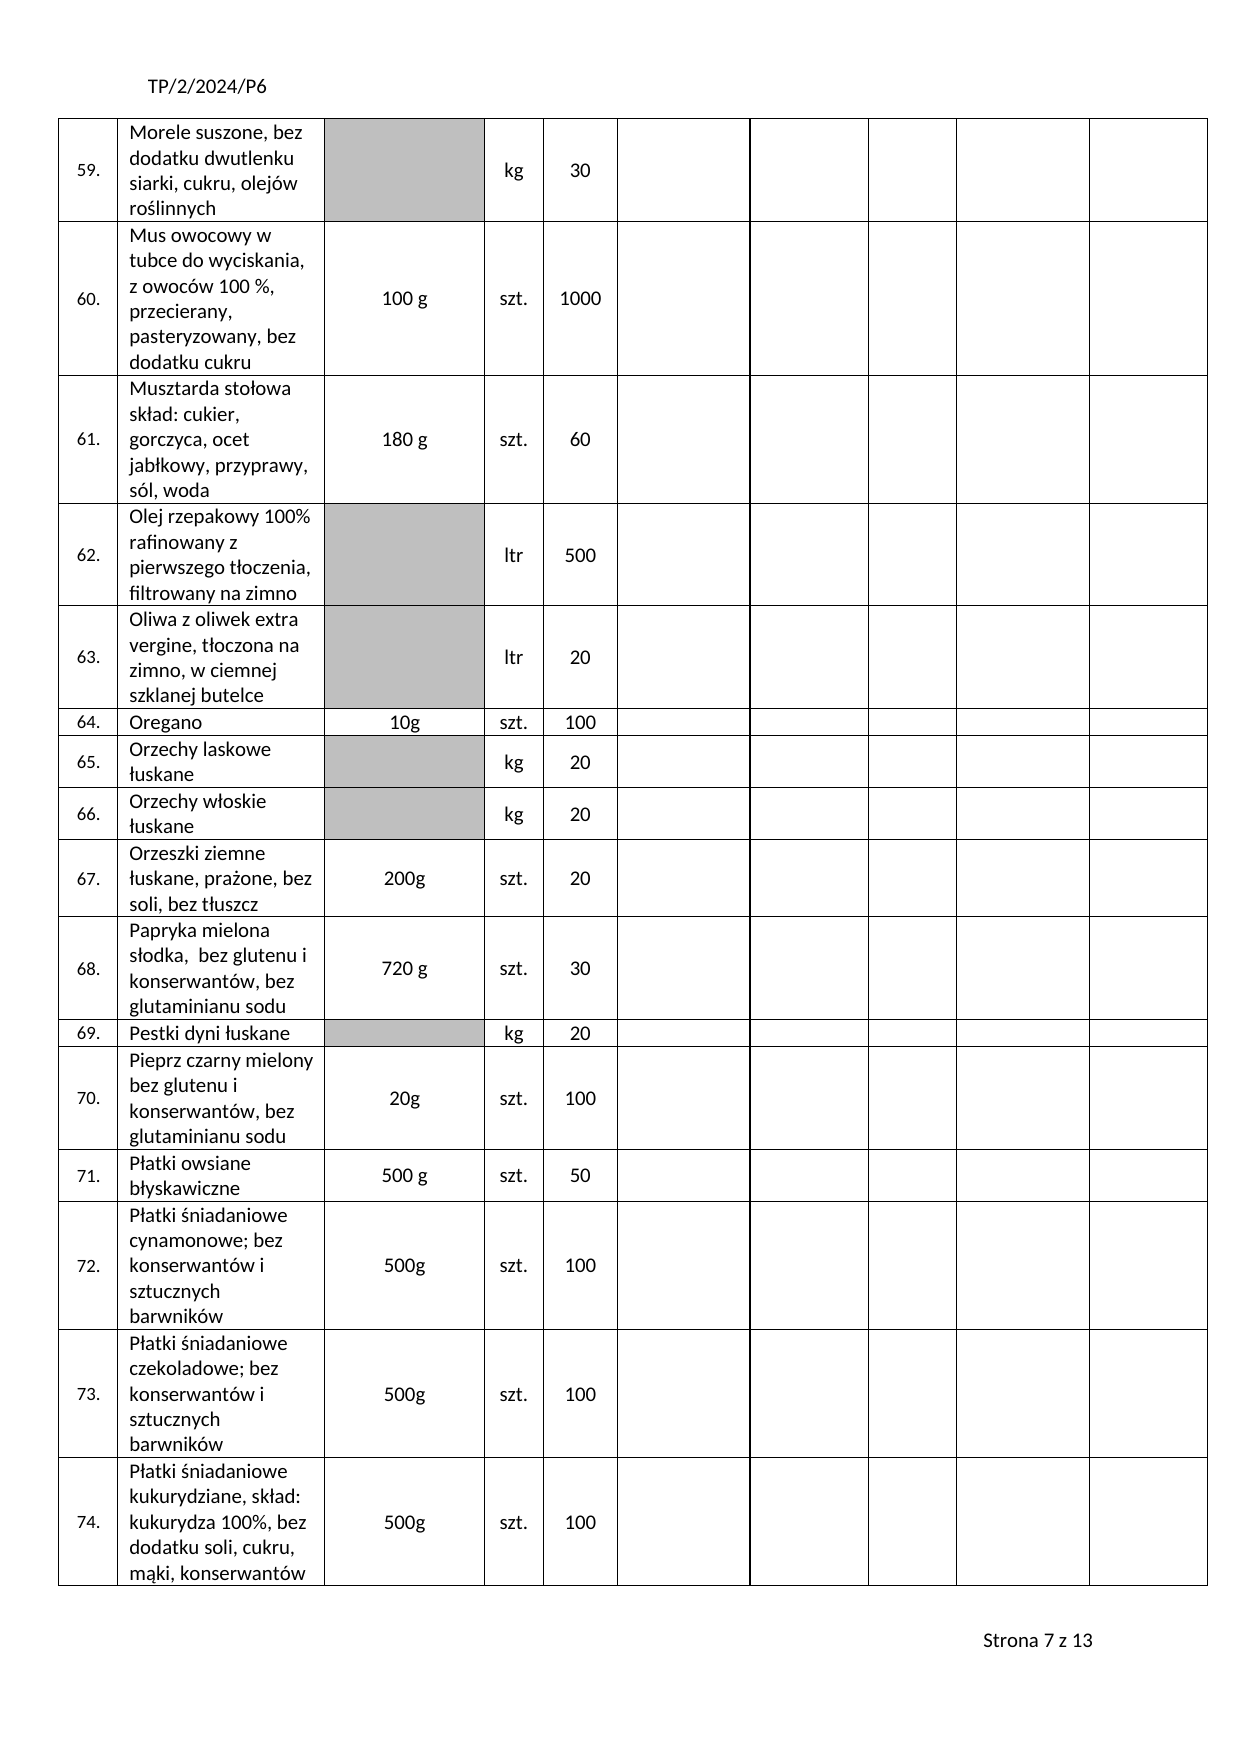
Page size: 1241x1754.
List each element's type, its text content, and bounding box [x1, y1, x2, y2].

table_cell kg [485, 788, 543, 839]
table_cell 200g [325, 840, 484, 916]
table_cell Orzechy laskowe łuskane [118, 736, 324, 787]
table_cell 20g [325, 1047, 484, 1149]
table_cell [618, 119, 749, 221]
table_cell [957, 504, 1089, 605]
table_cell [1090, 736, 1207, 787]
table_cell 64. [59, 709, 117, 735]
table_cell [618, 222, 749, 374]
table_cell 500 g [325, 1150, 484, 1201]
table_cell [957, 1458, 1089, 1585]
table_cell [751, 736, 868, 787]
table_cell [869, 788, 956, 839]
table_cell [869, 709, 956, 735]
table_cell szt. [485, 709, 543, 735]
table_cell 20 [544, 606, 617, 708]
table_cell [325, 788, 484, 839]
table_cell szt. [485, 840, 543, 916]
table_cell [751, 1020, 868, 1046]
table_cell [869, 1047, 956, 1149]
table_cell [618, 1020, 749, 1046]
table_cell [869, 840, 956, 916]
table_cell [751, 840, 868, 916]
table_cell 72. [59, 1202, 117, 1329]
table_cell [751, 1458, 868, 1585]
table_cell [869, 1150, 956, 1201]
table_cell 50 [544, 1150, 617, 1201]
table_cell [751, 917, 868, 1019]
table_cell szt. [485, 376, 543, 503]
table_cell Morele suszone, bez dodatku dwutlenku siarki, cukru, olejów roślinnych [118, 119, 324, 221]
table_cell Oregano [118, 709, 324, 735]
table_cell [1090, 376, 1207, 503]
table_cell Orzechy włoskie łuskane [118, 788, 324, 839]
table_cell Płatki owsiane błyskawiczne [118, 1150, 324, 1201]
table_cell [869, 1330, 956, 1457]
table_cell 20 [544, 1020, 617, 1046]
table_cell szt. [485, 1458, 543, 1585]
table_cell [1090, 1330, 1207, 1457]
table_cell [957, 1047, 1089, 1149]
table_cell Orzeszki ziemne łuskane, prażone, bez soli, bez tłuszcz [118, 840, 324, 916]
table_cell 20 [544, 736, 617, 787]
table_cell 73. [59, 1330, 117, 1457]
table_cell Pieprz czarny mielony bez glutenu i konserwantów, bez glutaminianu sodu [118, 1047, 324, 1149]
table_cell 100 [544, 1202, 617, 1329]
table_cell 74. [59, 1458, 117, 1585]
table_cell 100 [544, 1330, 617, 1457]
table_cell 67. [59, 840, 117, 916]
table_cell [618, 1330, 749, 1457]
table_cell 500 [544, 504, 617, 605]
table_cell 100 [544, 1047, 617, 1149]
table_cell [618, 504, 749, 605]
table_cell [869, 917, 956, 1019]
table_cell [751, 119, 868, 221]
table_cell [618, 709, 749, 735]
table_cell szt. [485, 1202, 543, 1329]
table_cell [751, 606, 868, 708]
table_cell [957, 709, 1089, 735]
table_cell [325, 736, 484, 787]
table_cell [618, 1150, 749, 1201]
table_cell [1090, 840, 1207, 916]
table_cell 500g [325, 1202, 484, 1329]
table_cell Płatki śniadaniowe kukurydziane, skład: kukurydza 100%, bez dodatku soli, cukru, mąki, konserwantów [118, 1458, 324, 1585]
table_cell [869, 736, 956, 787]
table_cell 30 [544, 119, 617, 221]
table_cell 66. [59, 788, 117, 839]
table_cell [325, 504, 484, 605]
table_cell [751, 1202, 868, 1329]
table_cell [957, 1330, 1089, 1457]
table_cell [869, 376, 956, 503]
table_cell 30 [544, 917, 617, 1019]
table_cell Papryka mielona słodka, bez glutenu i konserwantów, bez glutaminianu sodu [118, 917, 324, 1019]
table_cell [751, 1330, 868, 1457]
table_cell 10g [325, 709, 484, 735]
table_cell [1090, 709, 1207, 735]
table_cell 59. [59, 119, 117, 221]
table_cell [618, 1047, 749, 1149]
table_cell [869, 1202, 956, 1329]
table_cell [869, 1020, 956, 1046]
table_cell [751, 1150, 868, 1201]
table_cell [957, 376, 1089, 503]
table_cell [957, 606, 1089, 708]
table_cell [1090, 606, 1207, 708]
table_cell [869, 222, 956, 374]
table_cell Mus owocowy w tubce do wyciskania, z owoców 100 %, przecierany, pasteryzowany, bez dodatku cukru [118, 222, 324, 374]
table_cell kg [485, 1020, 543, 1046]
table_cell [1090, 1047, 1207, 1149]
table_cell [957, 840, 1089, 916]
table_cell 69. [59, 1020, 117, 1046]
table_cell szt. [485, 1047, 543, 1149]
table_cell [618, 606, 749, 708]
table_cell [869, 504, 956, 605]
table_cell [751, 788, 868, 839]
table_cell [1090, 917, 1207, 1019]
table_cell [957, 222, 1089, 374]
table_cell [325, 1020, 484, 1046]
table_cell [325, 119, 484, 221]
table_cell [957, 917, 1089, 1019]
table_cell [957, 788, 1089, 839]
table_cell 71. [59, 1150, 117, 1201]
table_cell [751, 376, 868, 503]
table_cell [869, 606, 956, 708]
table_cell kg [485, 119, 543, 221]
table_cell szt. [485, 1330, 543, 1457]
table_cell [618, 840, 749, 916]
table_cell 63. [59, 606, 117, 708]
table_cell szt. [485, 917, 543, 1019]
table_cell [957, 1202, 1089, 1329]
table_cell 100 g [325, 222, 484, 374]
table_cell [1090, 1458, 1207, 1585]
table_cell [957, 1020, 1089, 1046]
table_cell [751, 1047, 868, 1149]
table_cell [325, 606, 484, 708]
table_cell [751, 222, 868, 374]
table_cell kg [485, 736, 543, 787]
table_cell [957, 119, 1089, 221]
table_cell Musztarda stołowa skład: cukier, gorczyca, ocet jabłkowy, przyprawy, sól, woda [118, 376, 324, 503]
table_cell Olej rzepakowy 100% rafinowany z pierwszego tłoczenia, filtrowany na zimno [118, 504, 324, 605]
table_cell 61. [59, 376, 117, 503]
table_cell [751, 504, 868, 605]
table_cell 68. [59, 917, 117, 1019]
table_cell [1090, 1020, 1207, 1046]
table_cell 180 g [325, 376, 484, 503]
table_cell [957, 736, 1089, 787]
table_cell [1090, 119, 1207, 221]
table_cell 65. [59, 736, 117, 787]
table_cell [869, 1458, 956, 1585]
table_cell 1000 [544, 222, 617, 374]
table_cell 720 g [325, 917, 484, 1019]
table_cell Płatki śniadaniowe cynamonowe; bez konserwantów i sztucznych barwników [118, 1202, 324, 1329]
table_cell szt. [485, 1150, 543, 1201]
table_cell [751, 709, 868, 735]
table_cell [1090, 788, 1207, 839]
table_cell 20 [544, 840, 617, 916]
table_cell [618, 788, 749, 839]
table_cell 60. [59, 222, 117, 374]
table_cell 100 [544, 709, 617, 735]
table_cell Oliwa z oliwek extra vergine, tłoczona na zimno, w ciemnej szklanej butelce [118, 606, 324, 708]
table_cell [957, 1150, 1089, 1201]
table_cell Płatki śniadaniowe czekoladowe; bez konserwantów i sztucznych barwników [118, 1330, 324, 1457]
table_cell [618, 376, 749, 503]
table_cell 60 [544, 376, 617, 503]
table_cell [1090, 222, 1207, 374]
table_cell [869, 119, 956, 221]
table_cell 62. [59, 504, 117, 605]
table_cell 500g [325, 1458, 484, 1585]
table_cell ltr [485, 606, 543, 708]
table_cell [1090, 1150, 1207, 1201]
table_cell Pestki dyni łuskane [118, 1020, 324, 1046]
table_cell szt. [485, 222, 543, 374]
table_cell 500g [325, 1330, 484, 1457]
table_cell 20 [544, 788, 617, 839]
table_cell [1090, 1202, 1207, 1329]
table_cell [618, 1458, 749, 1585]
table_cell [618, 917, 749, 1019]
table_cell 100 [544, 1458, 617, 1585]
table_cell ltr [485, 504, 543, 605]
table_cell [1090, 504, 1207, 605]
table_cell [618, 1202, 749, 1329]
table_cell [618, 736, 749, 787]
table_cell 70. [59, 1047, 117, 1149]
